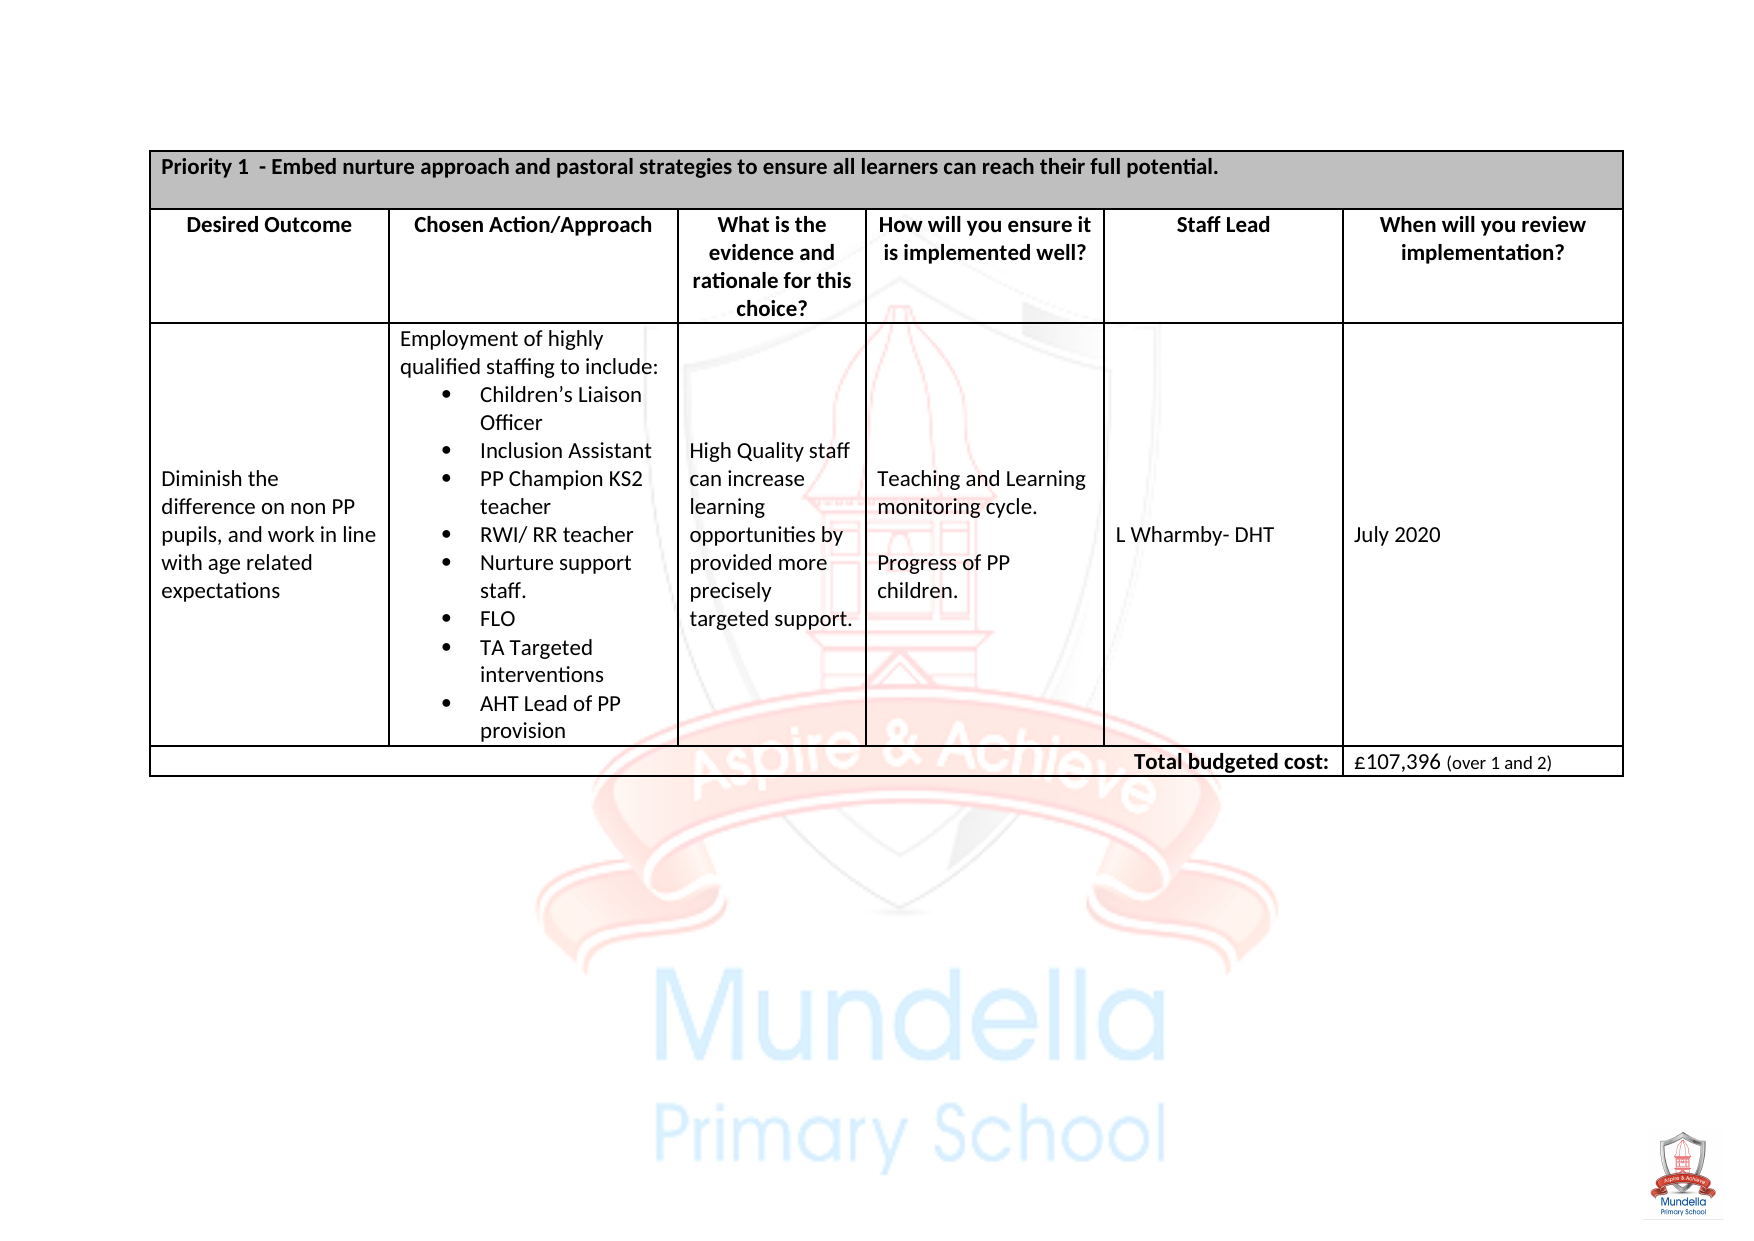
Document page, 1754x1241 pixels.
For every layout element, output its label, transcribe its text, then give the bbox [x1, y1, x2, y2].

picture [1642, 1129, 1724, 1220]
table_cell L Wharmby- DHT [1105, 324, 1342, 745]
table_cell When will you review implementation? [1344, 210, 1622, 322]
table_cell Teaching and Learning monitoring cycle. Progress of PP children. [867, 324, 1103, 745]
table_cell July 2020 [1344, 324, 1622, 745]
table_header Priority 1 - Embed nurture approach and pastoral strategies to ensure all learners can reach their full potential. [151, 152, 1622, 208]
table_cell Diminish the difference on non PP pupils, and work in line with age related expectations [151, 324, 388, 745]
table_cell How will you ensure it is implemented well? [867, 210, 1103, 322]
table_cell Chosen Action/Approach [390, 210, 677, 322]
table_cell What is the evidence and rationale for this choice? [679, 210, 865, 322]
table_cell Desired Outcome [151, 210, 388, 322]
table_cell Employment of highly qualified staffing to include: Children’s Liaison Officer Inclusion Assistant PP Champion KS2 teacher RWI/ RR teacher Nurture support staff. FLO TA Targeted interventions AHT Lead of PP provision [390, 324, 677, 745]
table_cell £107,396 (over 1 and 2) [1344, 747, 1622, 775]
table_cell Total budgeted cost: [151, 747, 1342, 775]
table_cell High Quality staff can increase learning opportunities by provided more precisely targeted support. [679, 324, 865, 745]
table_cell Staff Lead [1105, 210, 1342, 322]
